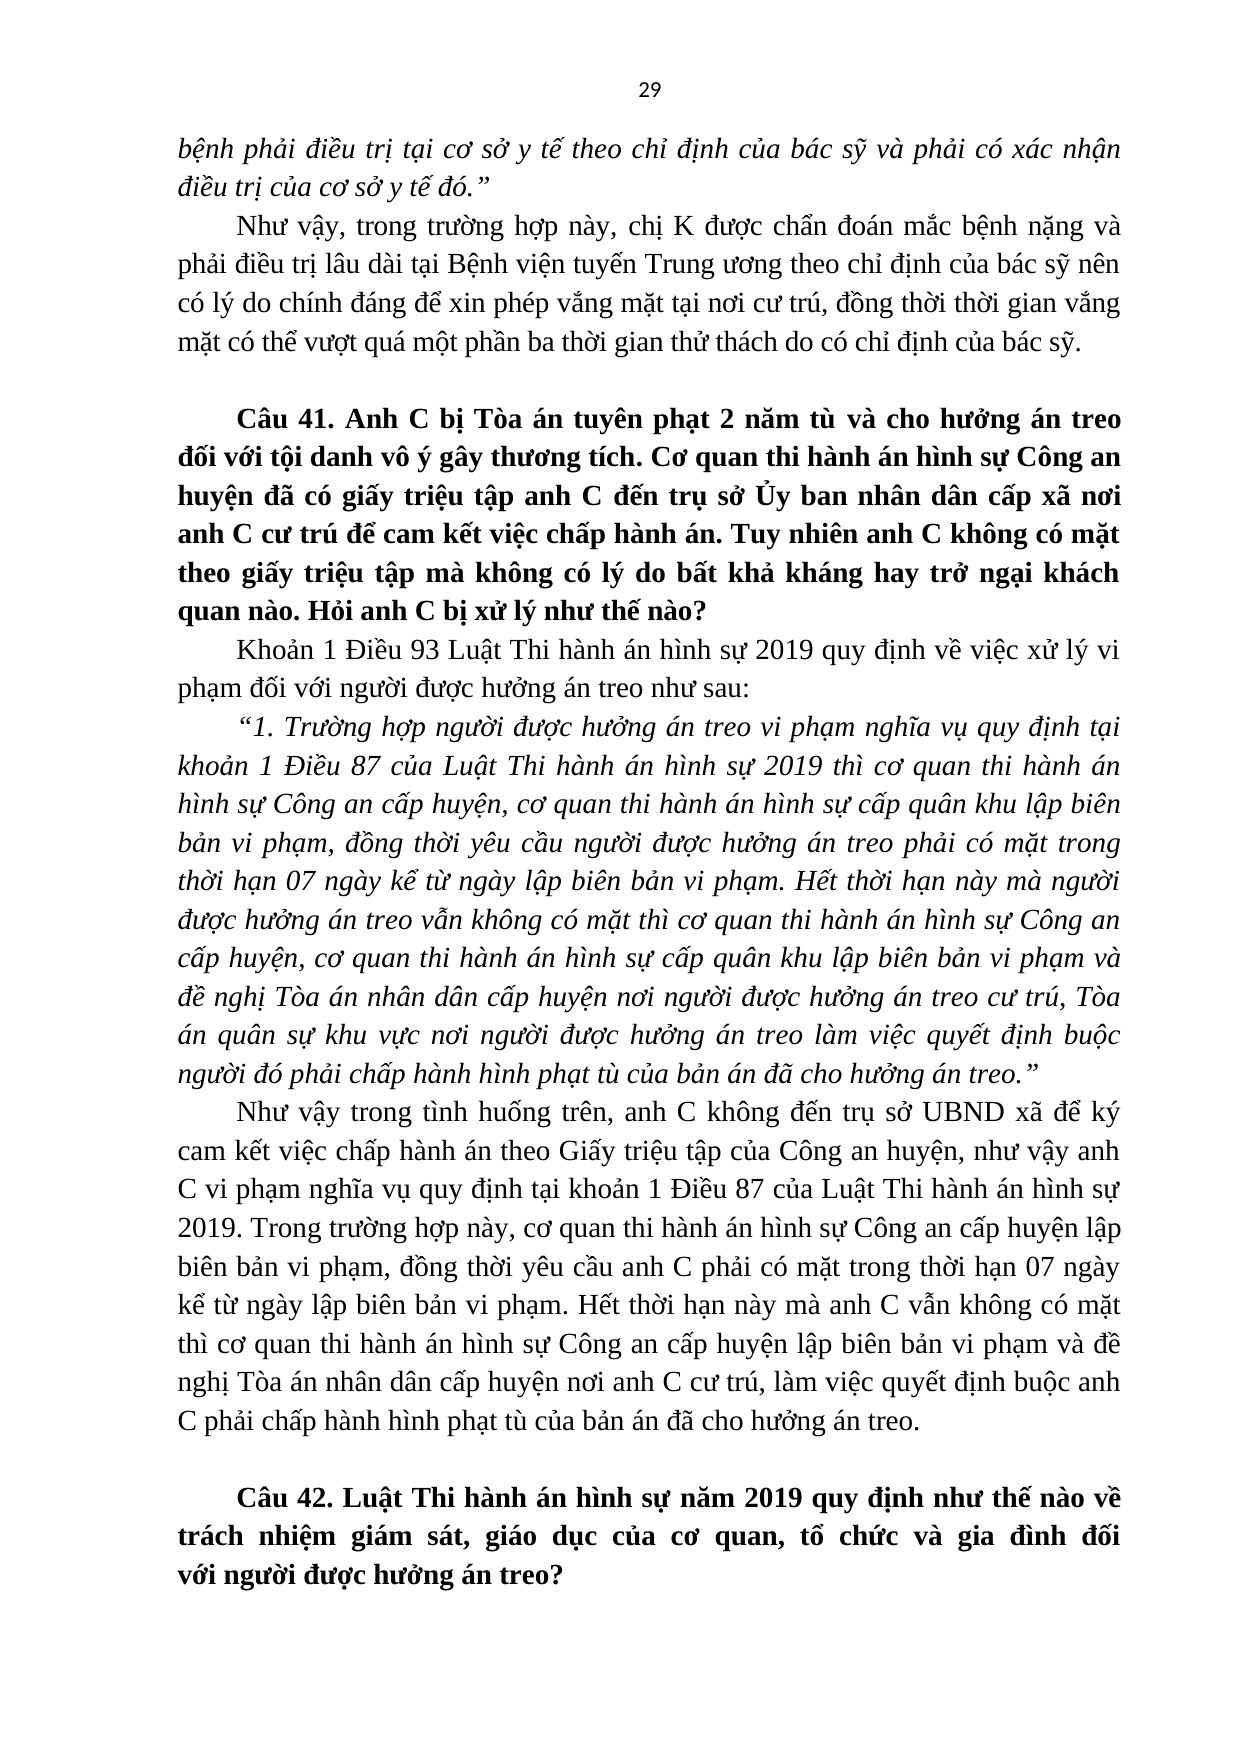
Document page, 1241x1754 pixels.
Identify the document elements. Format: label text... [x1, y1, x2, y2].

text Như vậy, trong trường hợp này, chị K được chẩn đoán mắc bệnh nặng và phải điều trị lâu dài tại Bệnh viện tuyến Trung ương theo chỉ định của bác sỹ nên có lý do chính đáng để xin phép vắng mặt tại nơi cư trú, đồng thời thời gian vắng mặt có thể vượt quá một phần ba thời gian thử thách do có chỉ định của bác sỹ. [177, 319, 1122, 357]
text Như vậy trong tình huống trên, anh C không đến trụ sở UBND xã để ký cam kết việc chấp hành án theo Giấy triệu tập của Công an huyện, như vậy anh C vi phạm nghĩa vụ quy định tại khoản 1 Điều 87 của Luật Thi hành án hình sự 2019. Trong trường hợp này, cơ quan thi hành án hình sự Công an cấp huyện lập biên bản vi phạm, đồng thời yêu cầu anh C phải có mặt trong thời hạn 07 ngày kể từ ngày lập biên bản vi phạm. Hết thời hạn này mà anh C vẫn không có mặt thì cơ quan thi hành án hình sự Công an cấp huyện lập biên bản vi phạm và đề nghị Tòa án nhân dân cấp huyện nơi anh C cư trú, làm việc quyết định buộc anh C phải chấp hành hình phạt tù của bản án đã cho hưởng án treo. [177, 1094, 1122, 1436]
text Khoản 1 Điều 93 Luật Thi hành án hình sự 2019 quy định về việc xử lý vi phạm đối với người được hưởng án treo như sau: [177, 632, 1122, 704]
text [177, 131, 1122, 203]
text “1. Trường hợp người được hưởng án treo vi phạm nghĩa vụ quy định tại khoản 1 Điều 87 của Luật Thi hành án hình sự 2019 thì cơ quan thi hành án hình sự Công an cấp huyện, cơ quan thi hành án hình sự cấp quân khu lập biên bản vi phạm, đồng thời yêu cầu người được hưởng án treo phải có mặt trong thời hạn 07 ngày kể từ ngày lập biên bản vi phạm. Hết thời hạn này mà người được hưởng án treo vẫn không có mặt thì cơ quan thi hành án hình sự Công an cấp huyện, cơ quan thi hành án hình sự cấp quân khu lập biên bản vi phạm và đề nghị Tòa án nhân dân cấp huyện nơi người được hưởng án treo cư trú, Tòa án quân sự khu vực nơi người được hưởng án treo làm việc quyết định buộc người đó phải chấp hành hình phạt tù của bản án đã cho hưởng án treo.” [177, 709, 1122, 1089]
text Như vậy, trong trường hợp này, chị K được chẩn đoán mắc bệnh nặng và phải điều trị lâu dài tại Bệnh viện tuyến Trung ương theo chỉ định của bác sỹ nên có lý do chính đáng để xin phép vắng mặt tại nơi cư trú, đồng thời thời gian vắng mặt có thể vượt quá một phần ba thời gian thử thách do có chỉ định của bác sỹ. [177, 208, 1122, 247]
text Câu 41. Anh C bị Tòa án tuyên phạt 2 năm tù và cho hưởng án treo đối với tội danh vô ý gây thương tích. Cơ quan thi hành án hình sự Công an huyện đã có giấy triệu tập anh C đến trụ sở Ủy ban nhân dân cấp xã nơi anh C cư trú để cam kết việc chấp hành án. Tuy nhiên anh C không có mặt theo giấy triệu tập mà không có lý do bất khả kháng hay trở ngại khách quan nào. Hỏi anh C bị xử lý như thế nào? [177, 588, 1122, 627]
text Câu 42. Luật Thi hành án hình sự năm 2019 quy định như thế nào về trách nhiệm giám sát, giáo dục của cơ quan, tổ chức và gia đình đối với người được hưởng án treo? [177, 1480, 1122, 1591]
text Câu 41. Anh C bị Tòa án tuyên phạt 2 năm tù và cho hưởng án treo đối với tội danh vô ý gây thương tích. Cơ quan thi hành án hình sự Công an huyện đã có giấy triệu tập anh C đến trụ sở Ủy ban nhân dân cấp xã nơi anh C cư trú để cam kết việc chấp hành án. Tuy nhiên anh C không có mặt theo giấy triệu tập mà không có lý do bất khả kháng hay trở ngại khách quan nào. Hỏi anh C bị xử lý như thế nào? [177, 401, 1122, 439]
